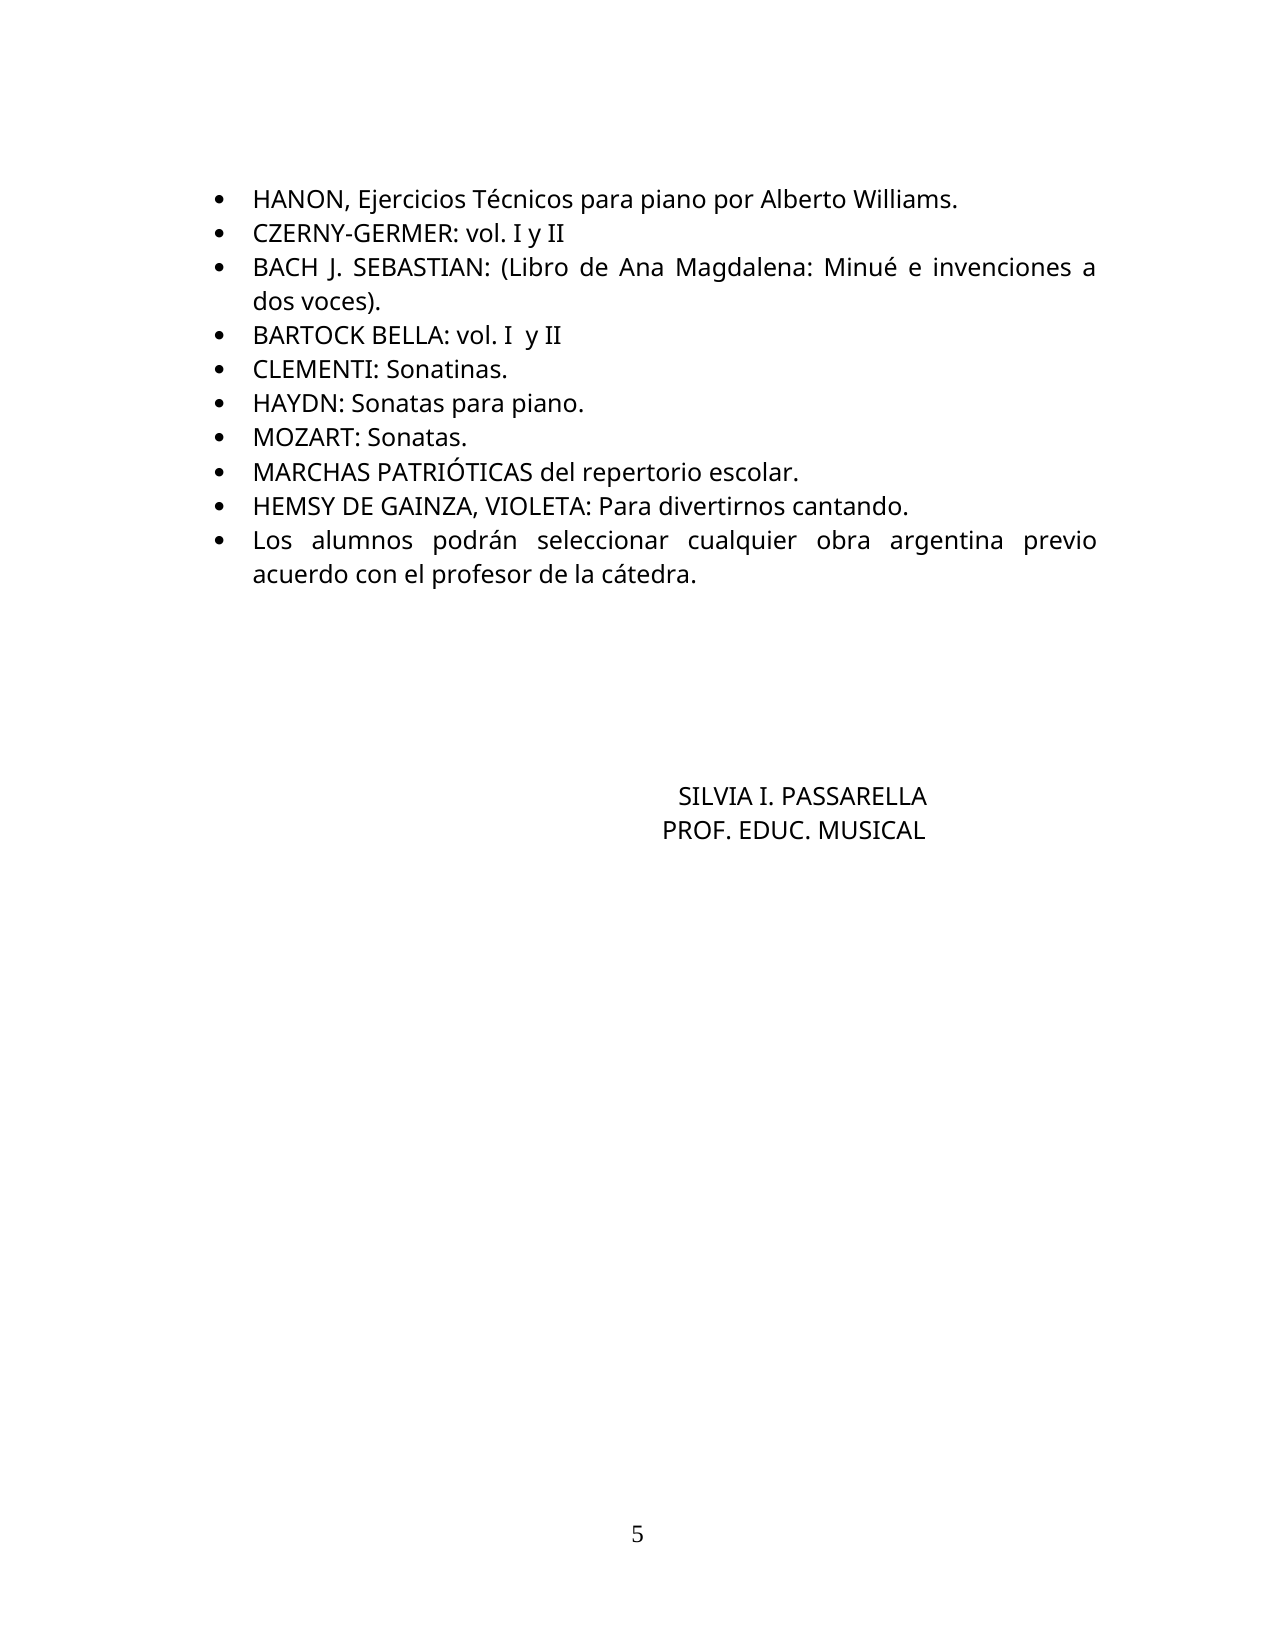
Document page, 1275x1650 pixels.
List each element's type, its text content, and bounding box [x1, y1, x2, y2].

list CZERNY-GERMER: vol. I y II [215, 216, 1098, 250]
text PROF. EDUC. MUSICAL [177, 813, 1098, 847]
list HANON, Ejercicios Técnicos para piano por Alberto Williams. [215, 182, 1098, 216]
list CLEMENTI: Sonatinas. [215, 352, 1098, 386]
text SILVIA I. PASSARELLA [620, 779, 1098, 813]
list MOZART: Sonatas. [215, 420, 1098, 454]
list HEMSY DE GAINZA, VIOLETA: Para divertirnos cantando. [215, 488, 1098, 522]
list Los alumnos podrán seleccionar cualquier obra argentina previo acuerdo con el profesor de la cátedra. [215, 522, 1098, 590]
list BARTOCK BELLA: vol. I y II [215, 318, 1098, 352]
list BACH J. SEBASTIAN: (Libro de Ana Magdalena: Minué e invenciones a dos voces). [215, 250, 1098, 318]
list MARCHAS PATRIÓTICAS del repertorio escolar. [215, 454, 1098, 488]
list HAYDN: Sonatas para piano. [215, 386, 1098, 420]
